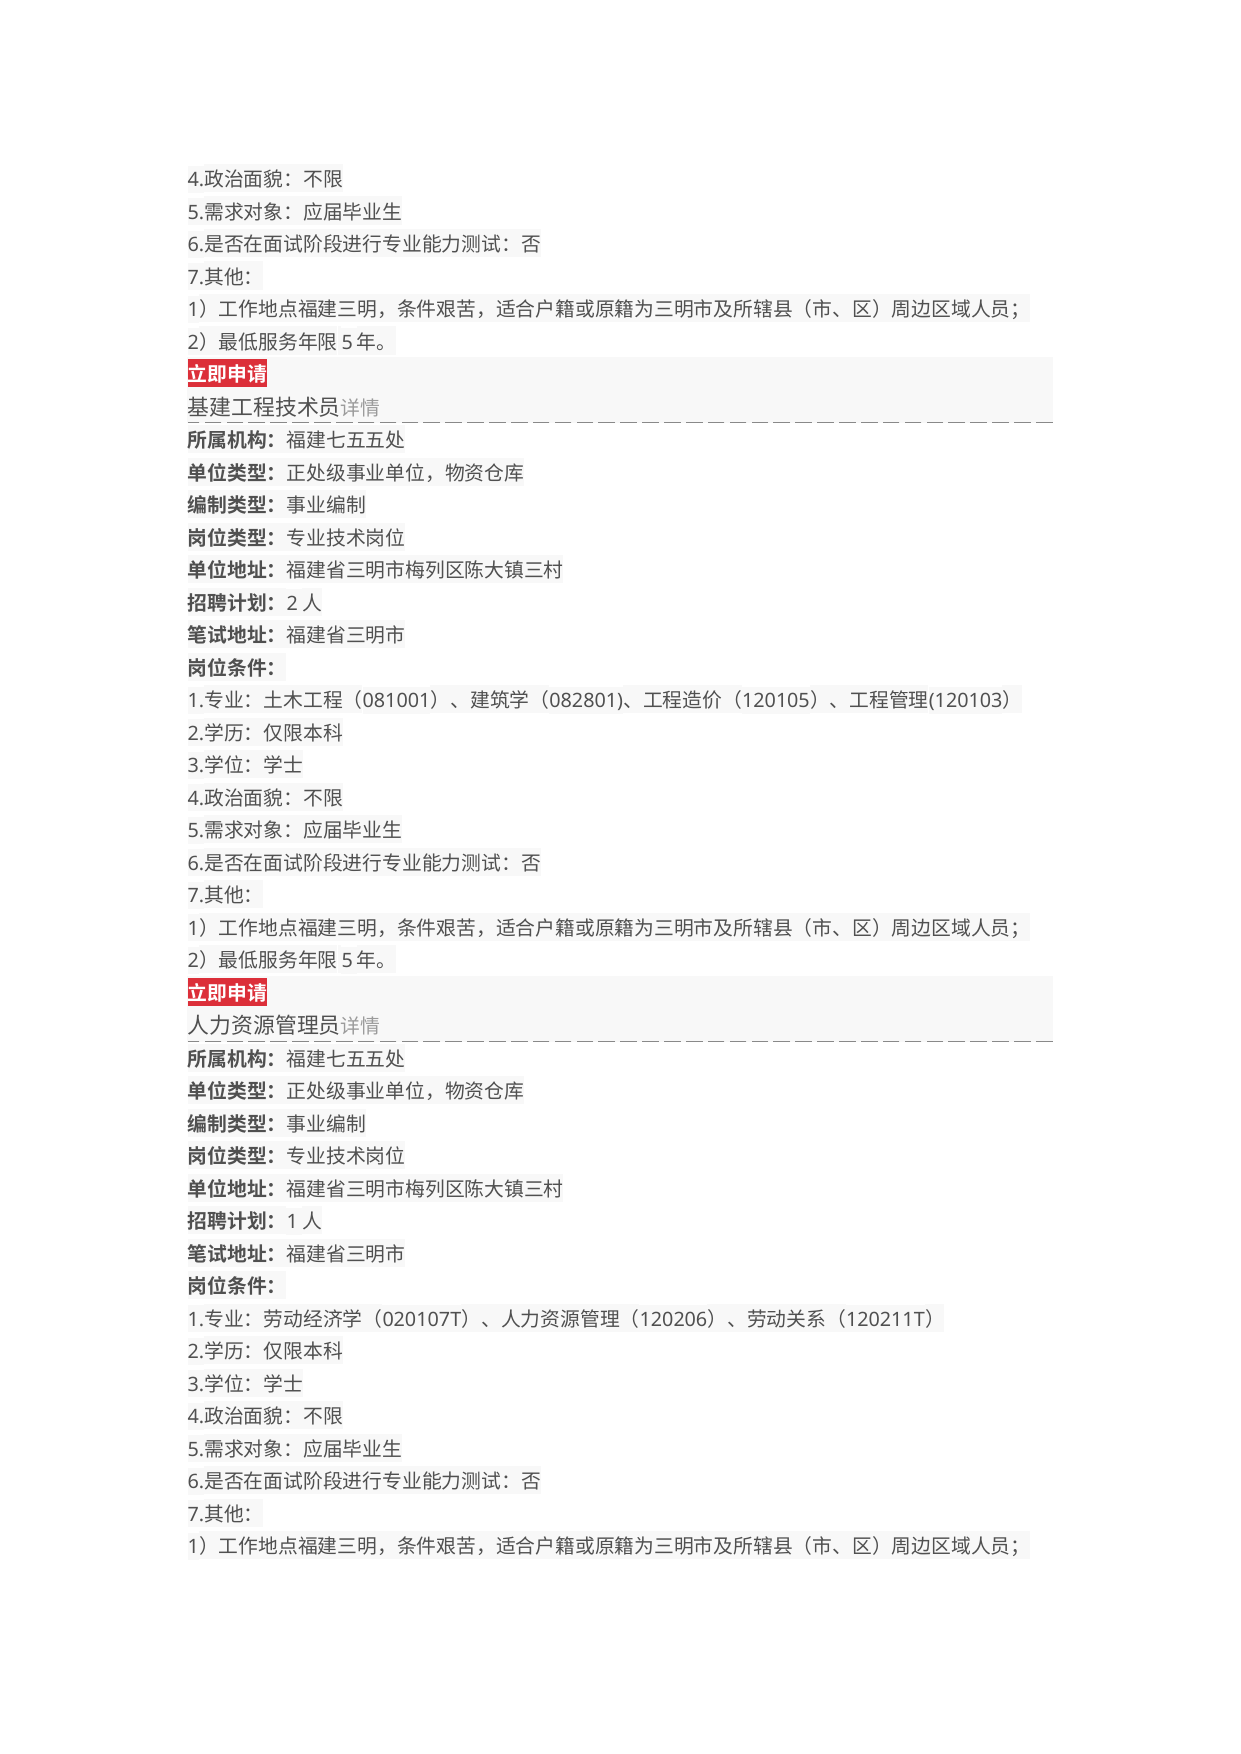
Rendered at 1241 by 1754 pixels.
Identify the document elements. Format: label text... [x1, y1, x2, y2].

text 岗位类型：专业技术岗位 [187, 1139, 1053, 1172]
text 6.是否在面试阶段进行专业能力测试：否 [187, 1464, 1053, 1497]
text 立即申请 [187, 976, 1053, 1008]
text 所属机构：福建七五五处 [187, 423, 1053, 456]
text 笔试地址：福建省三明市 [187, 1237, 1053, 1269]
text 3.学位：学士 [187, 1367, 1053, 1399]
text 4.政治面貌：不限 [187, 162, 1053, 194]
text 人力资源管理员详情 [187, 1008, 1053, 1042]
text 4.政治面貌：不限 [187, 1399, 1053, 1432]
text 基建工程技术员详情 [187, 389, 1053, 423]
text 1.专业：劳动经济学（020107T）、人力资源管理（120206）、劳动关系（120211T） [187, 1302, 1053, 1334]
text 编制类型：事业编制 [187, 488, 1053, 521]
text 1）工作地点福建三明，条件艰苦，适合户籍或原籍为三明市及所辖县（市、区）周边区域人员； [187, 292, 1053, 324]
text 招聘计划：1人 [187, 1204, 1053, 1237]
text 单位类型：正处级事业单位，物资仓库 [187, 1074, 1053, 1107]
text 5.需求对象：应届毕业生 [187, 1432, 1053, 1464]
text 7.其他： [187, 1497, 1053, 1529]
text 7.其他： [187, 878, 1053, 911]
text 立即申请 [187, 357, 1053, 389]
text 单位地址：福建省三明市梅列区陈大镇三村 [187, 1172, 1053, 1204]
text 2.学历：仅限本科 [187, 716, 1053, 748]
text 所属机构：福建七五五处 [187, 1042, 1053, 1074]
text 招聘计划：2人 [187, 586, 1053, 618]
text 3.学位：学士 [187, 748, 1053, 781]
text 岗位条件： [187, 1269, 1053, 1302]
text 1）工作地点福建三明，条件艰苦，适合户籍或原籍为三明市及所辖县（市、区）周边区域人员； [187, 911, 1053, 943]
text 6.是否在面试阶段进行专业能力测试：否 [187, 227, 1053, 259]
text 2）最低服务年限5年。 [187, 324, 1053, 357]
text 6.是否在面试阶段进行专业能力测试：否 [187, 846, 1053, 878]
text 5.需求对象：应届毕业生 [187, 813, 1053, 846]
text 4.政治面貌：不限 [187, 781, 1053, 813]
text 1）工作地点福建三明，条件艰苦，适合户籍或原籍为三明市及所辖县（市、区）周边区域人员； [187, 1529, 1053, 1562]
text 笔试地址：福建省三明市 [187, 618, 1053, 651]
text 2）最低服务年限5年。 [187, 943, 1053, 976]
text 单位类型：正处级事业单位，物资仓库 [187, 456, 1053, 488]
text 岗位类型：专业技术岗位 [187, 521, 1053, 553]
text 岗位条件： [187, 651, 1053, 683]
text 编制类型：事业编制 [187, 1107, 1053, 1139]
text 5.需求对象：应届毕业生 [187, 194, 1053, 227]
text 单位地址：福建省三明市梅列区陈大镇三村 [187, 553, 1053, 586]
text 7.其他： [187, 259, 1053, 292]
text 1.专业：土木工程（081001）、建筑学（082801)、工程造价（120105）、工程管理(120103） [187, 683, 1053, 716]
text 2.学历：仅限本科 [187, 1334, 1053, 1367]
